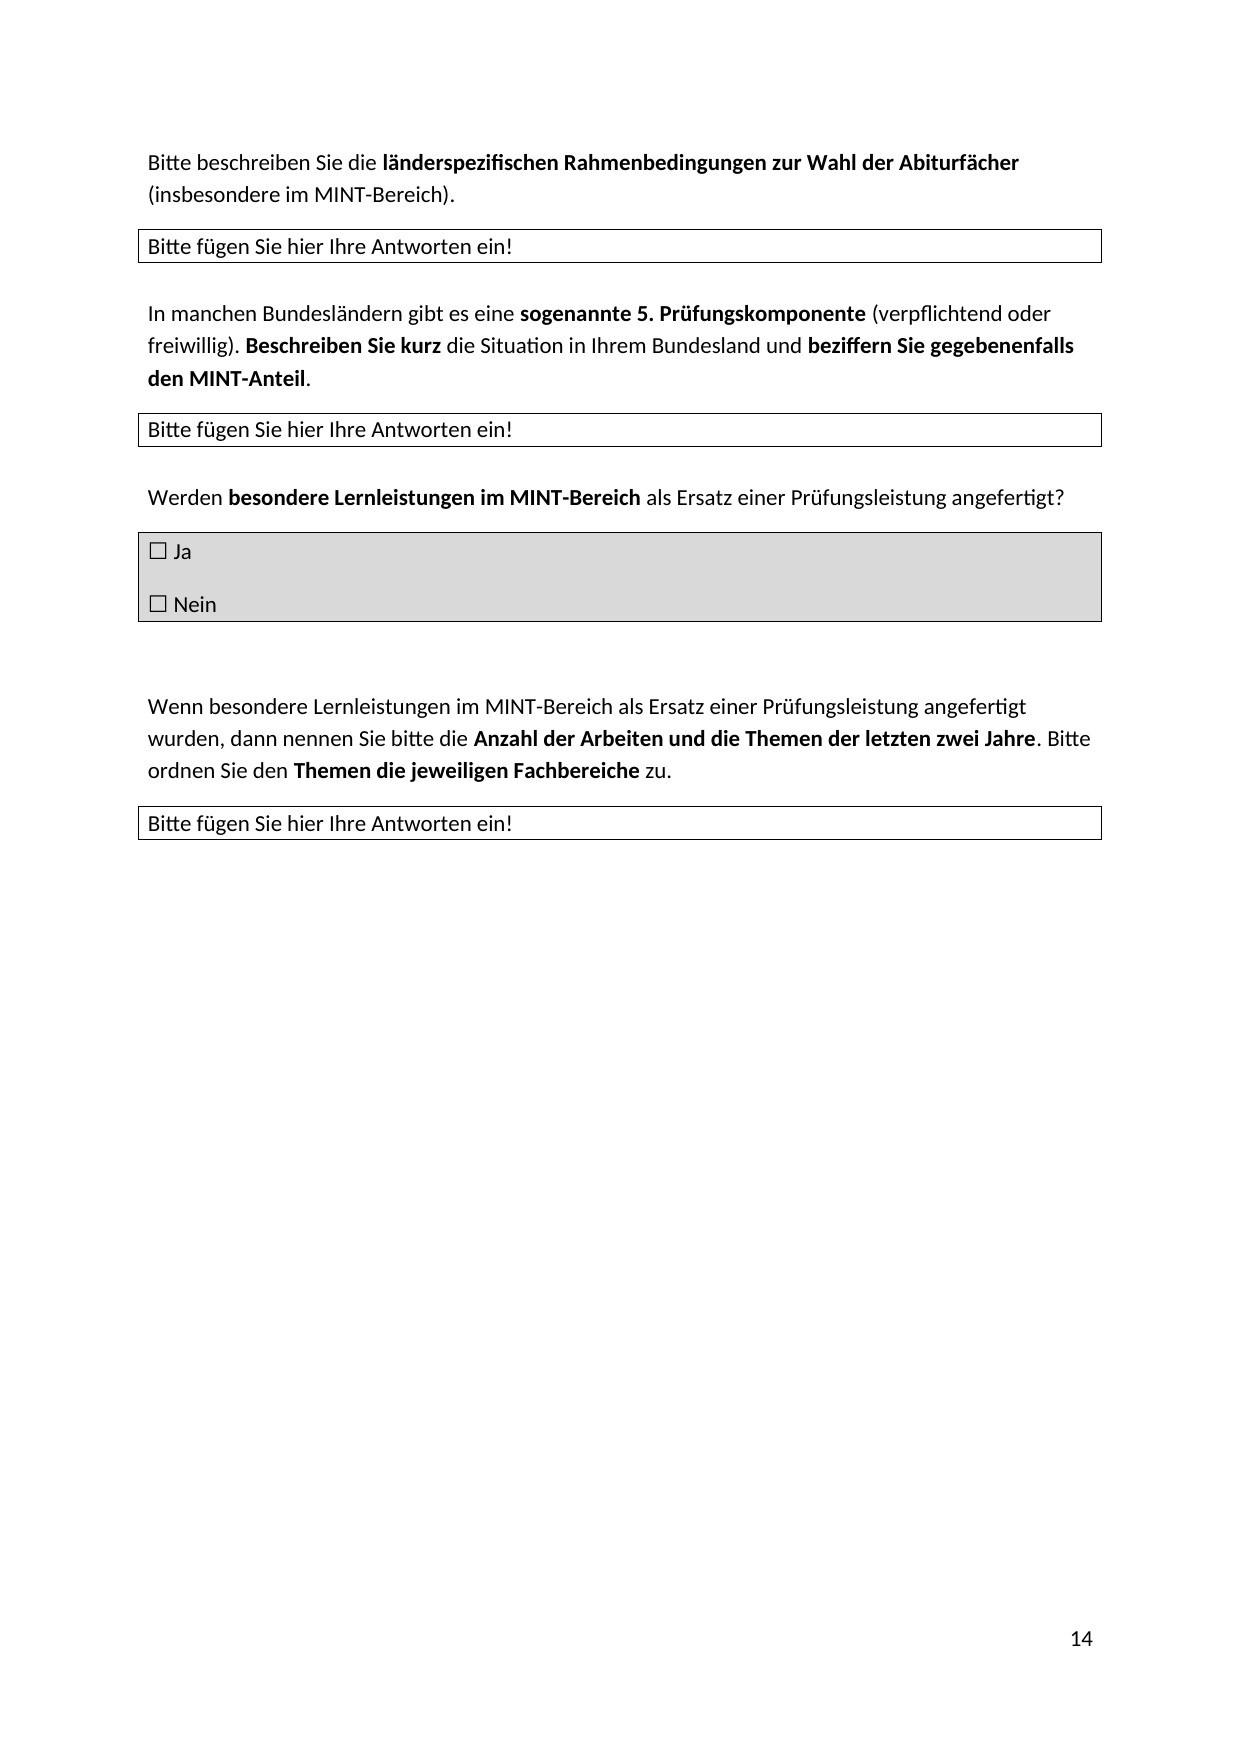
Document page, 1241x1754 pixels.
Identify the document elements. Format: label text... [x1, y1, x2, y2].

text Bitte fügen Sie hier Ihre Antworten ein! [139, 230, 1101, 262]
text Bitte fügen Sie hier Ihre Antworten ein! [139, 414, 1101, 446]
text In manchen Bundesländern gibt es eine sogenannte 5. Prüfungskomponente (verpflichtend oder freiwillig). Beschreiben Sie kurz die Situation in Ihrem Bundesland und beziffern Sie gegebenenfalls den MINT-Anteil. [148, 299, 1093, 392]
text Wenn besondere Lernleistungen im MINT-Bereich als Ersatz einer Prüfungsleistung angefertigt wurden, dann nennen Sie bitte die Anzahl der Arbeiten und die Themen der letzten zwei Jahre. Bitte ordnen Sie den Themen die jeweiligen Fachbereiche zu. [148, 692, 1093, 785]
text Werden besondere Lernleistungen im MINT-Bereich als Ersatz einer Prüfungsleistung angefertigt? [148, 483, 1093, 511]
text Ja [139, 533, 1101, 566]
text Bitte beschreiben Sie die länderspezifischen Rahmenbedingungen zur Wahl der Abiturfächer (insbesondere im MINT-Bereich). [148, 148, 1093, 208]
text Bitte fügen Sie hier Ihre Antworten ein! [139, 807, 1101, 839]
text Nein [139, 584, 1101, 621]
